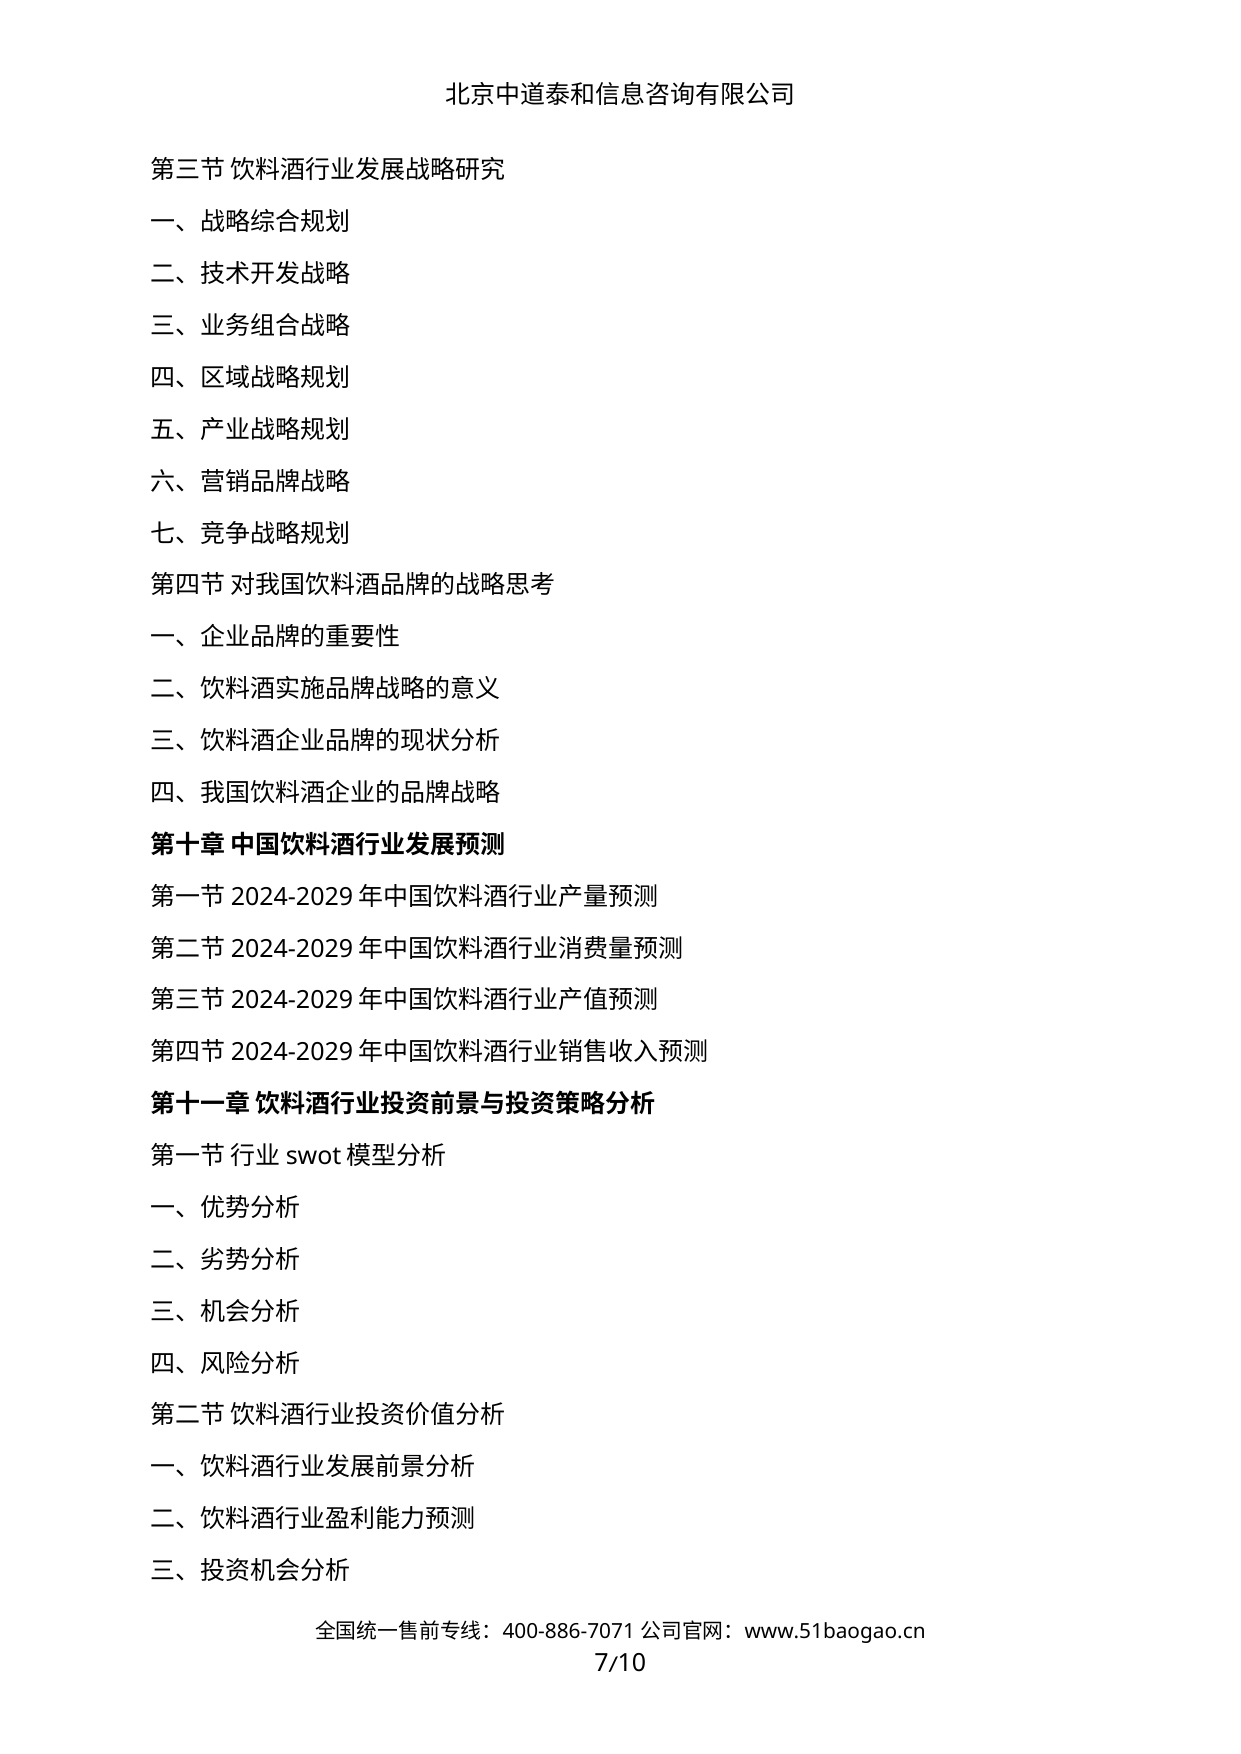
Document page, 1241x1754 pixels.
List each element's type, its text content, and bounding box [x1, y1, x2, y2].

text 四、风险分析 [150, 1343, 1090, 1379]
text 第三节 2024-2029年中国饮料酒行业产值预测 [150, 980, 1090, 1016]
text 第四节 对我国饮料酒品牌的战略思考 [150, 565, 1090, 601]
text 三、业务组合战略 [150, 306, 1090, 342]
text 三、投资机会分析 [150, 1551, 1090, 1587]
text 第二节 2024-2029年中国饮料酒行业消费量预测 [150, 928, 1090, 964]
text 一、饮料酒行业发展前景分析 [150, 1447, 1090, 1483]
text 六、营销品牌战略 [150, 461, 1090, 497]
text 四、区域战略规划 [150, 357, 1090, 394]
text 一、战略综合规划 [150, 202, 1090, 238]
text 二、技术开发战略 [150, 254, 1090, 290]
text 二、饮料酒行业盈利能力预测 [150, 1499, 1090, 1535]
text 七、竞争战略规划 [150, 513, 1090, 549]
text 第十一章 饮料酒行业投资前景与投资策略分析 [150, 1084, 1090, 1120]
text 第一节 行业swot模型分析 [150, 1136, 1090, 1172]
text 第一节 2024-2029年中国饮料酒行业产量预测 [150, 876, 1090, 912]
text 第四节 2024-2029年中国饮料酒行业销售收入预测 [150, 1032, 1090, 1068]
text 三、饮料酒企业品牌的现状分析 [150, 721, 1090, 757]
text 一、企业品牌的重要性 [150, 617, 1090, 653]
text 二、饮料酒实施品牌战略的意义 [150, 669, 1090, 705]
text 四、我国饮料酒企业的品牌战略 [150, 772, 1090, 809]
text 三、机会分析 [150, 1291, 1090, 1327]
text 第十章 中国饮料酒行业发展预测 [150, 824, 1090, 861]
text 一、优势分析 [150, 1187, 1090, 1224]
text 第三节 饮料酒行业发展战略研究 [150, 150, 1090, 186]
text 二、劣势分析 [150, 1239, 1090, 1276]
text 五、产业战略规划 [150, 409, 1090, 446]
text 第二节 饮料酒行业投资价值分析 [150, 1395, 1090, 1431]
